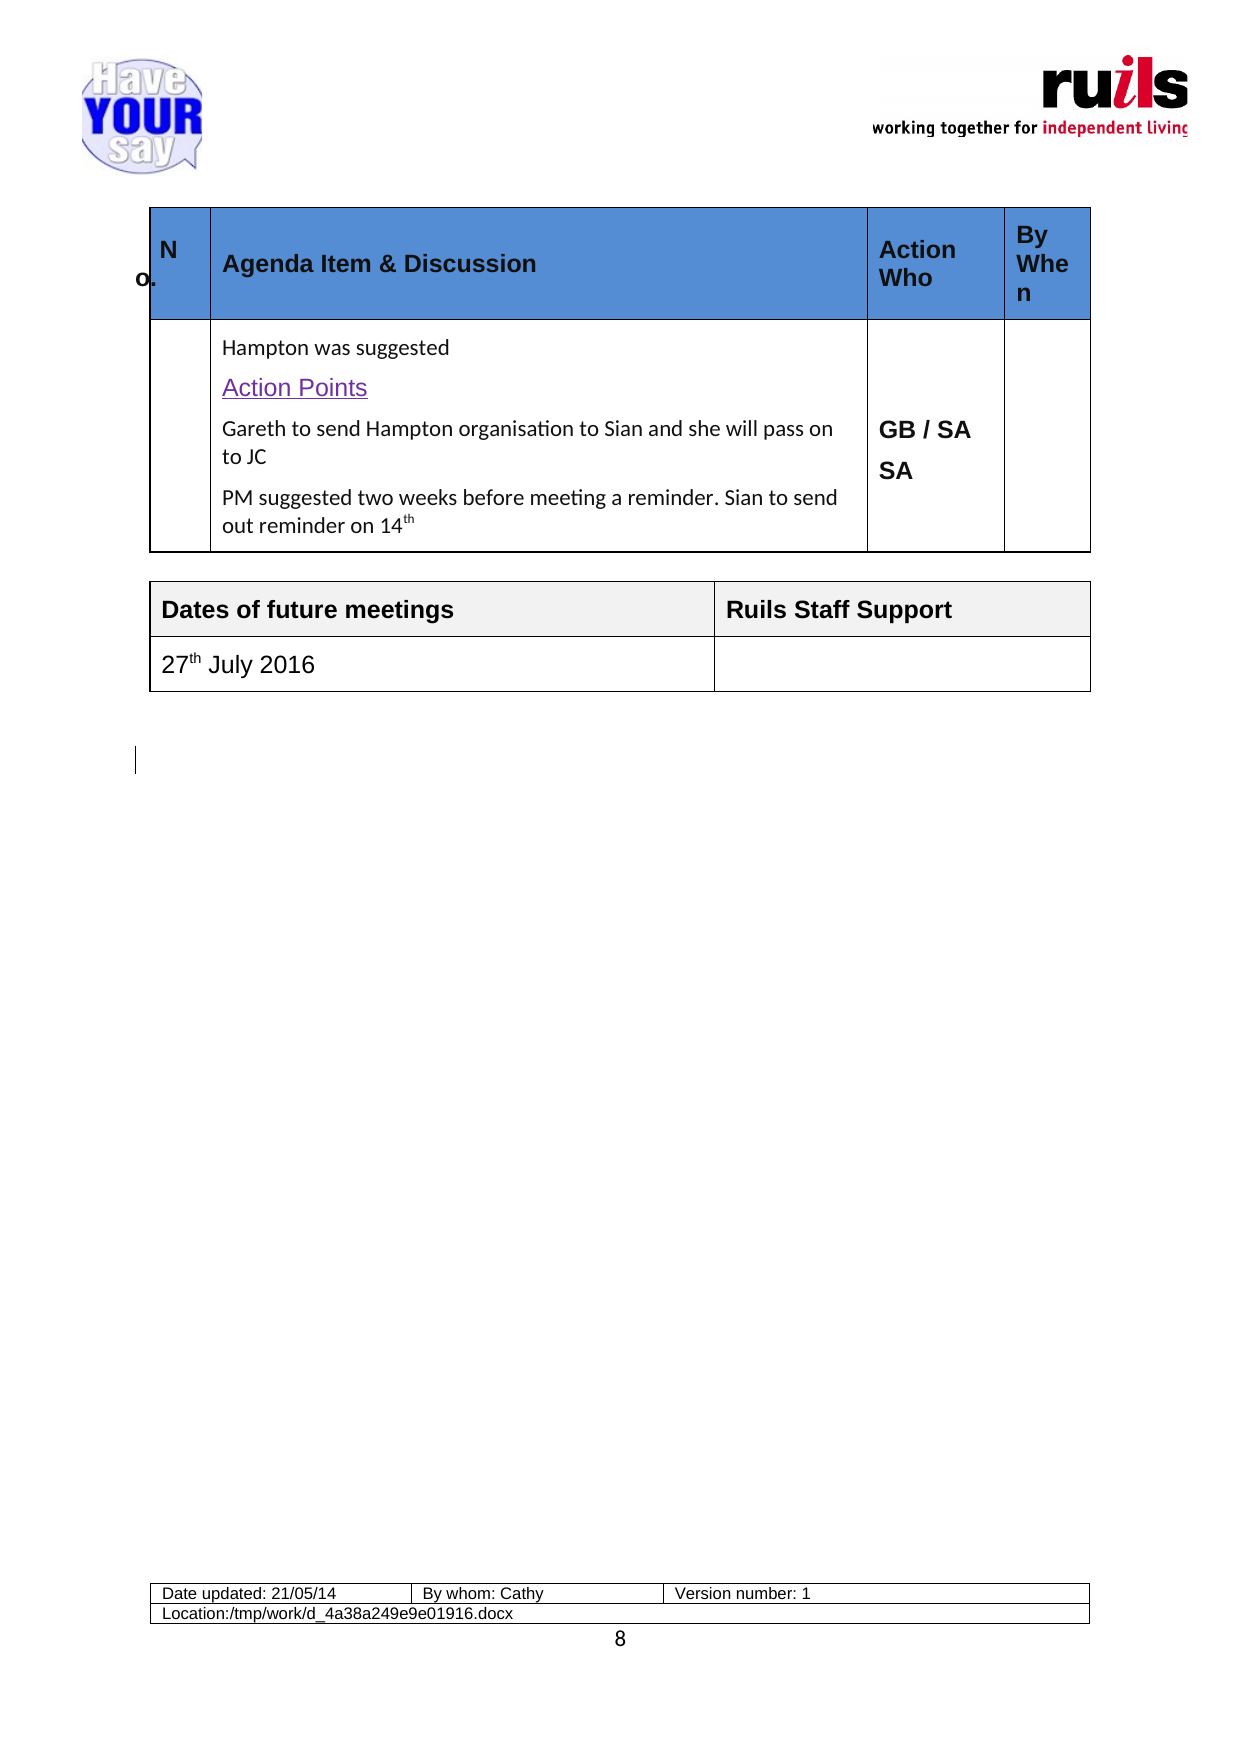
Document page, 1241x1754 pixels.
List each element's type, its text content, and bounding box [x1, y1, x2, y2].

table_header Ruils Staff Support [715, 582, 1090, 636]
table_header Action Who [868, 208, 1004, 319]
table_cell [151, 320, 210, 551]
table_header Agenda Item & Discussion [211, 208, 867, 319]
picture [871, 55, 1187, 137]
table_cell GB / SA SA [868, 320, 1004, 551]
table_cell [1005, 320, 1090, 551]
table_header Dates of future meetings [151, 582, 714, 636]
picture [82, 55, 203, 176]
table_header No. [151, 208, 210, 319]
table_header By When [1005, 208, 1090, 319]
table_cell 27th July 2016 [151, 637, 714, 691]
table_cell [715, 637, 1090, 691]
